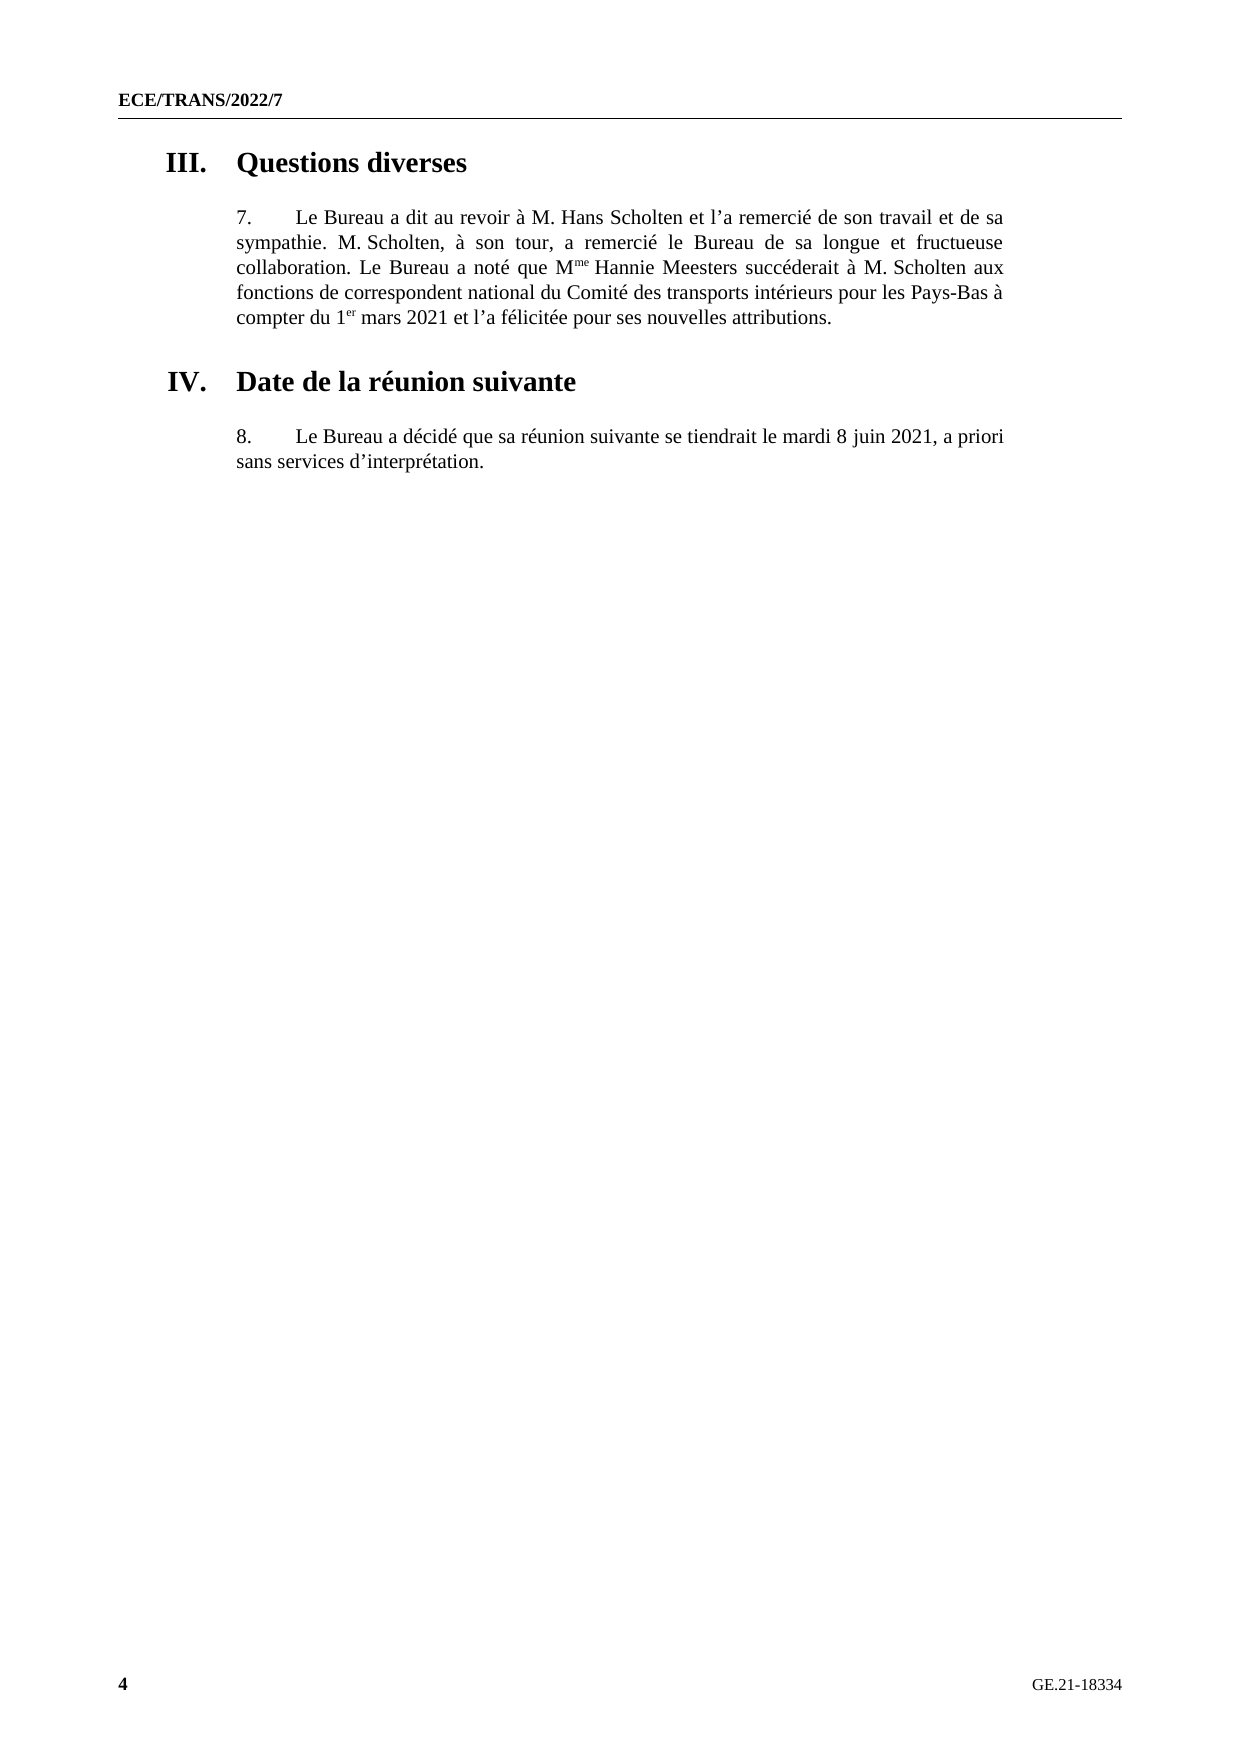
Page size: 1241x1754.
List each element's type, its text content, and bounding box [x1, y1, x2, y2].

text 7. Le Bureau a dit au revoir à M. Hans Scholten et l’a remercié de son travail et de sa sympathie. M. Scholten, à son tour, a remercié le Bureau de sa longue et fructueuse collaboration. Le Bureau a noté que Mme Hannie Meesters succéderait à M. Scholten aux fonctions de correspondent national du Comité des transports intérieurs pour les Pays-Bas à compter du 1er mars 2021 et l’a félicitée pour ses nouvelles attributions. [236, 204, 1004, 329]
text IV. Date de la réunion suivante [118, 366, 1004, 398]
text 8. Le Bureau a décidé que sa réunion suivante se tiendrait le mardi 8 juin 2021, a priori sans services d’interprétation. [236, 423, 1004, 473]
text III. Questions diverses [118, 148, 1004, 179]
